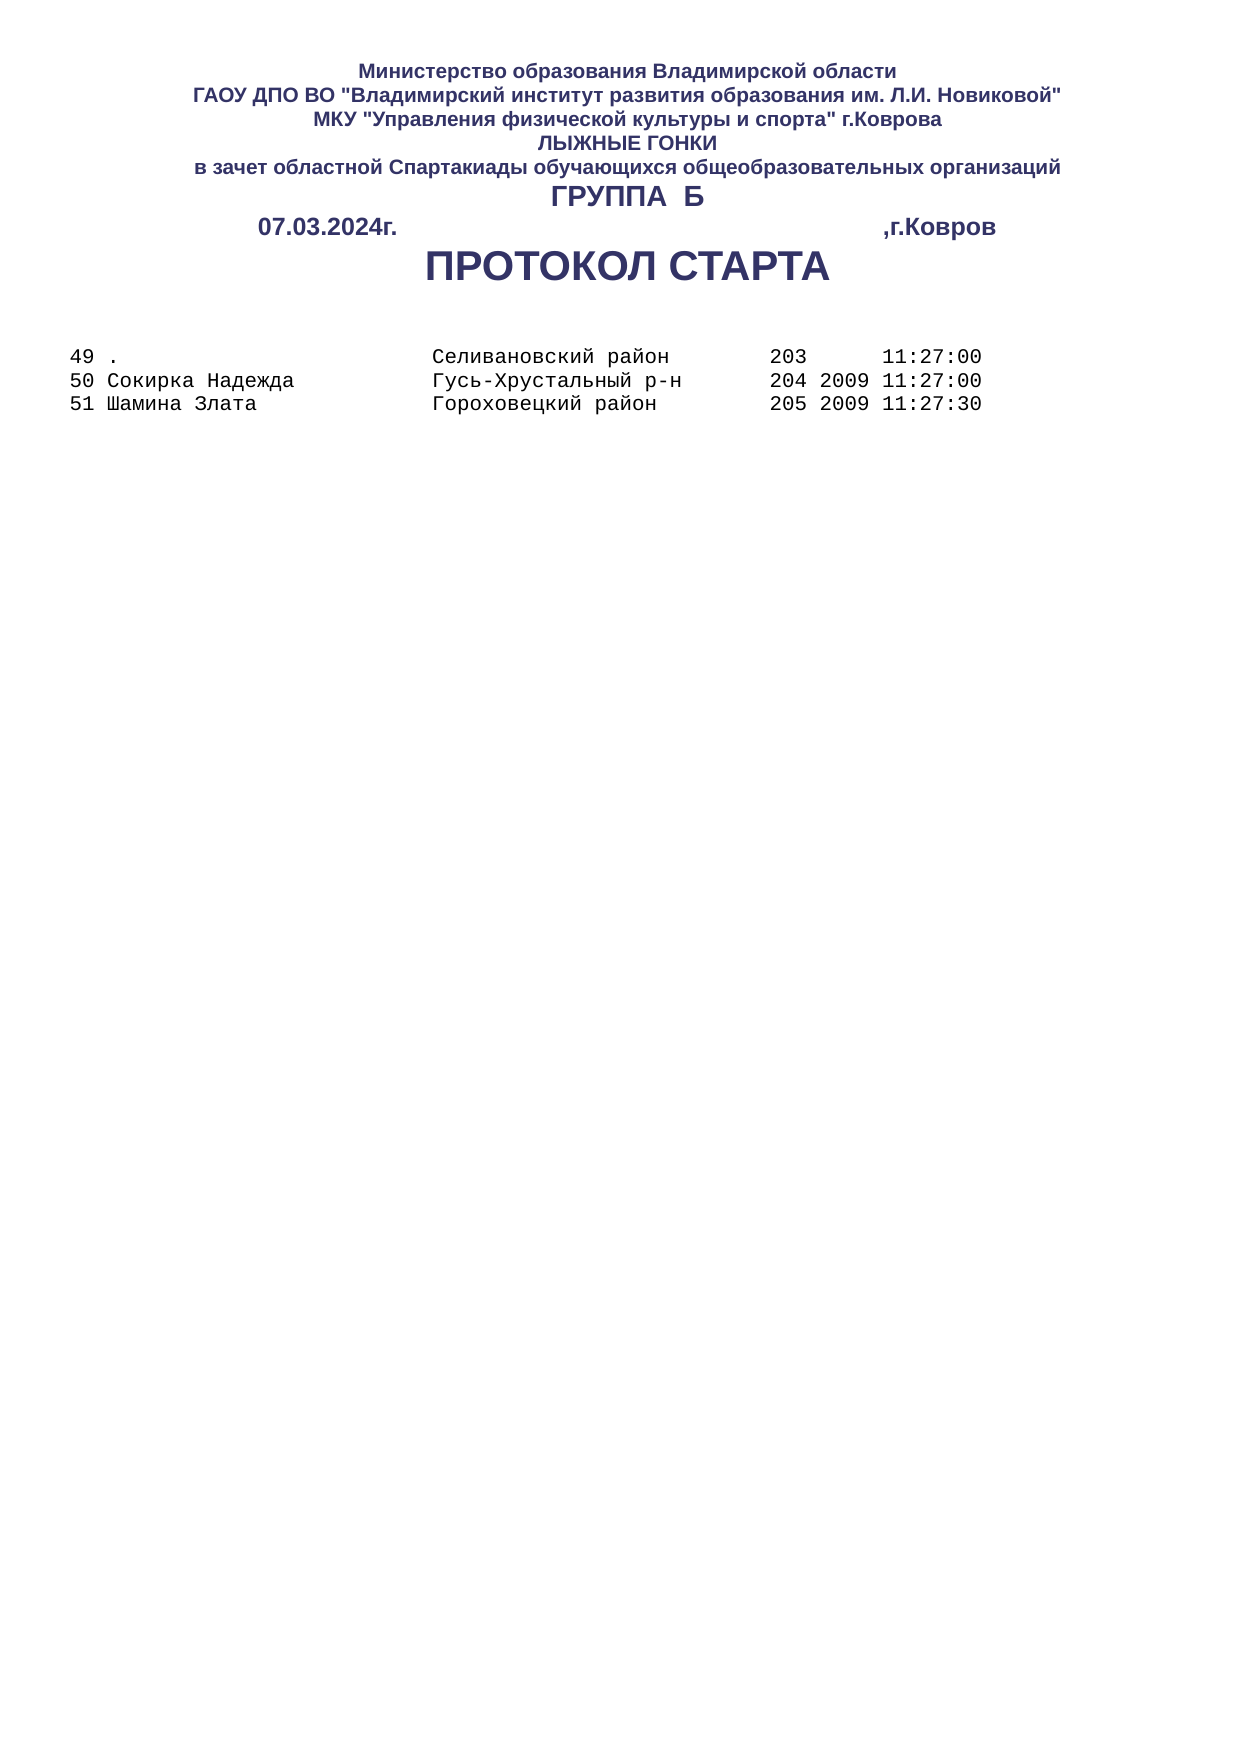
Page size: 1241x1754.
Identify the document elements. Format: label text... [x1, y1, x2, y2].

text 50 Сокирка Надежда Гусь-Хрустальный р-н 204 2009 11:27:00 [44, 369, 1211, 393]
text 49 . Селивановский район 203 11:27:00 [44, 346, 1211, 369]
text 51 Шамина Злата Гороховецкий район 205 2009 11:27:30 [44, 393, 1211, 417]
